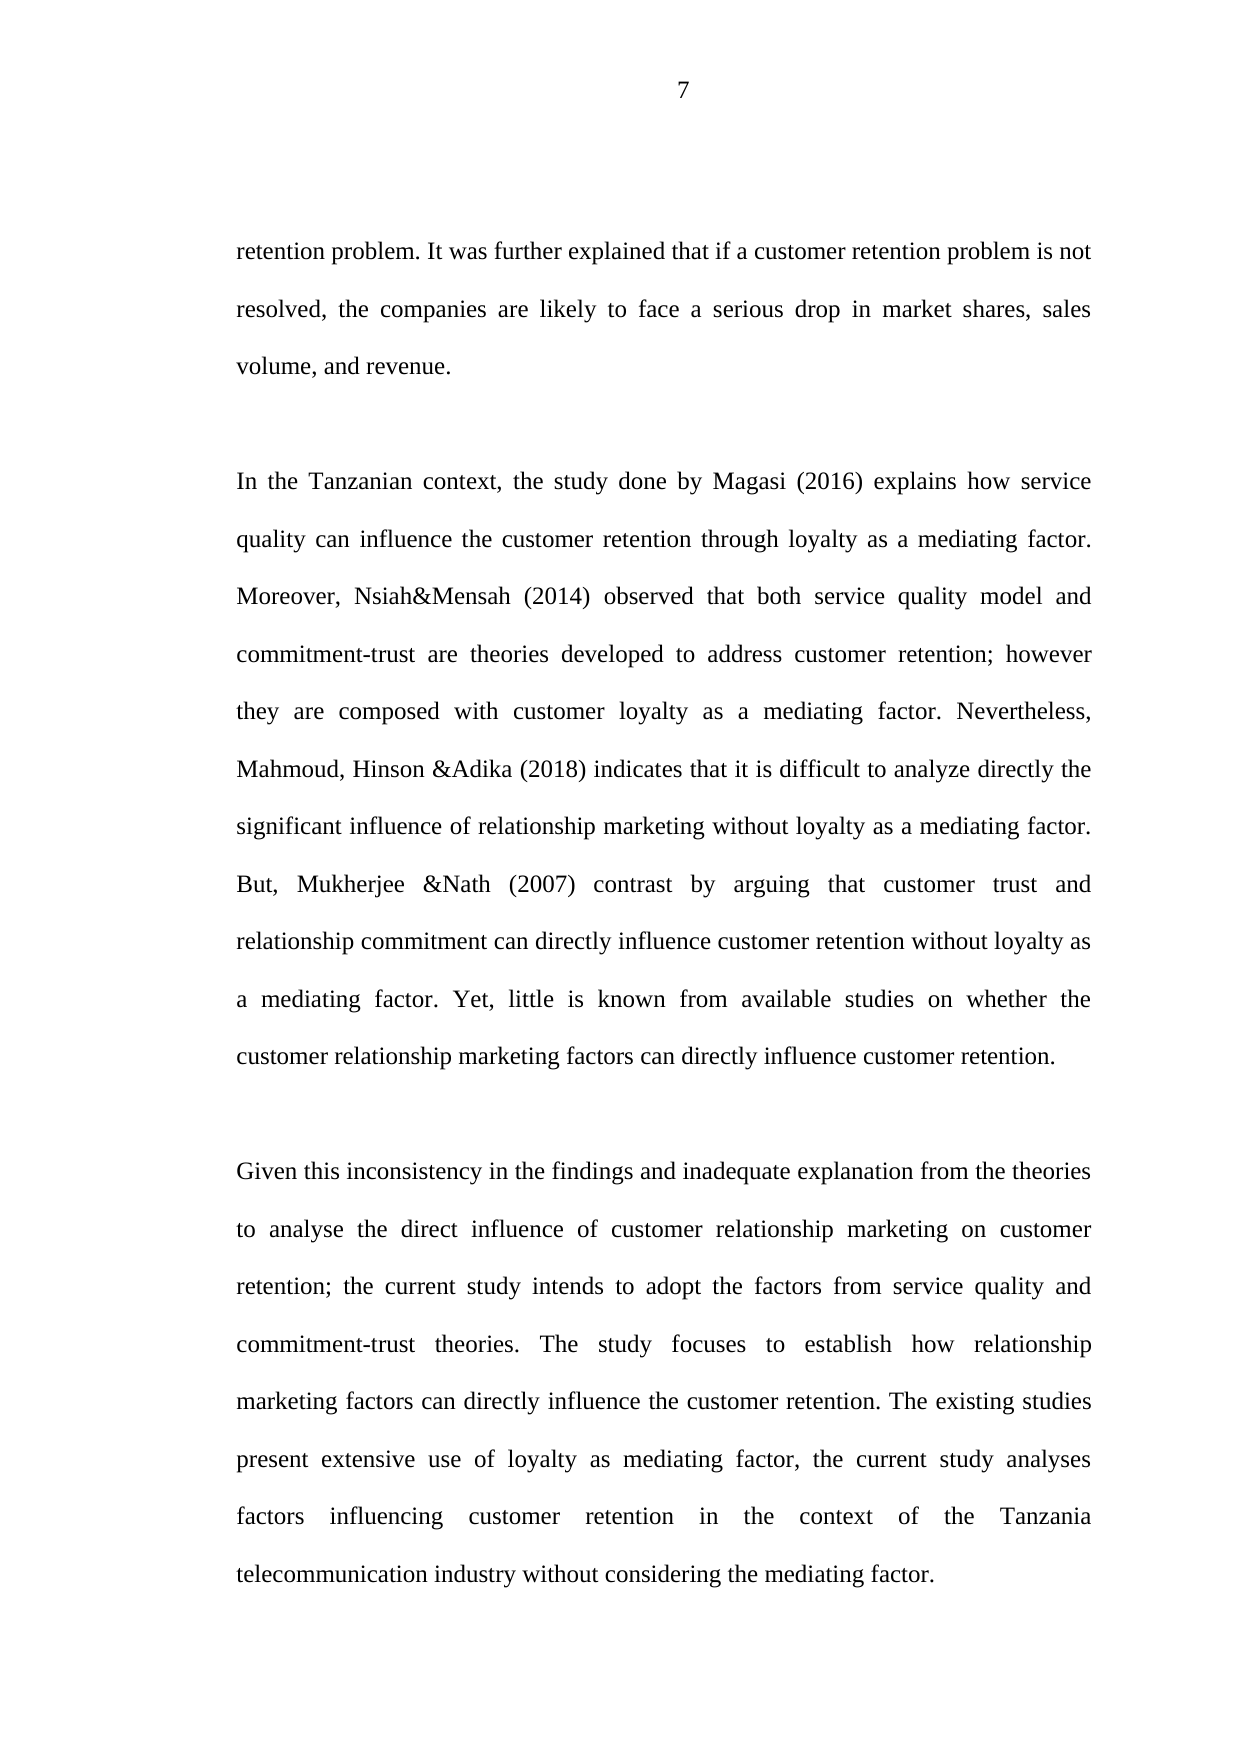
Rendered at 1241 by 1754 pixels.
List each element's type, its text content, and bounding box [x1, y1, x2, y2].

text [236, 236, 1092, 380]
text Given this inconsistency in the findings and inadequate explanation from the theories to analyse the direct influence of customer relationship marketing on customer retention; the current study intends to adopt the factors from service quality and commitment-trust theories. The study focuses to establish how relationship marketing factors can directly influence the customer retention. The existing studies present extensive use of loyalty as mediating factor, the current study analyses factors influencing customer retention in the context of the Tanzania telecommunication industry without considering the mediating factor. [236, 1156, 1092, 1587]
text In the Tanzanian context, the study done by Magasi (2016) explains how service quality can influence the customer retention through loyalty as a mediating factor. Moreover, Nsiah&Mensah (2014) observed that both service quality model and commitment-trust are theories developed to address customer retention; however they are composed with customer loyalty as a mediating factor. Nevertheless, Mahmoud, Hinson &Adika (2018) indicates that it is difficult to analyze directly the significant influence of relationship marketing without loyalty as a mediating factor. But, Mukherjee &Nath (2007) contrast by arguing that customer trust and relationship commitment can directly influence customer retention without loyalty as a mediating factor. Yet, little is known from available studies on whether the customer relationship marketing factors can directly influence customer retention. [236, 466, 1092, 1070]
